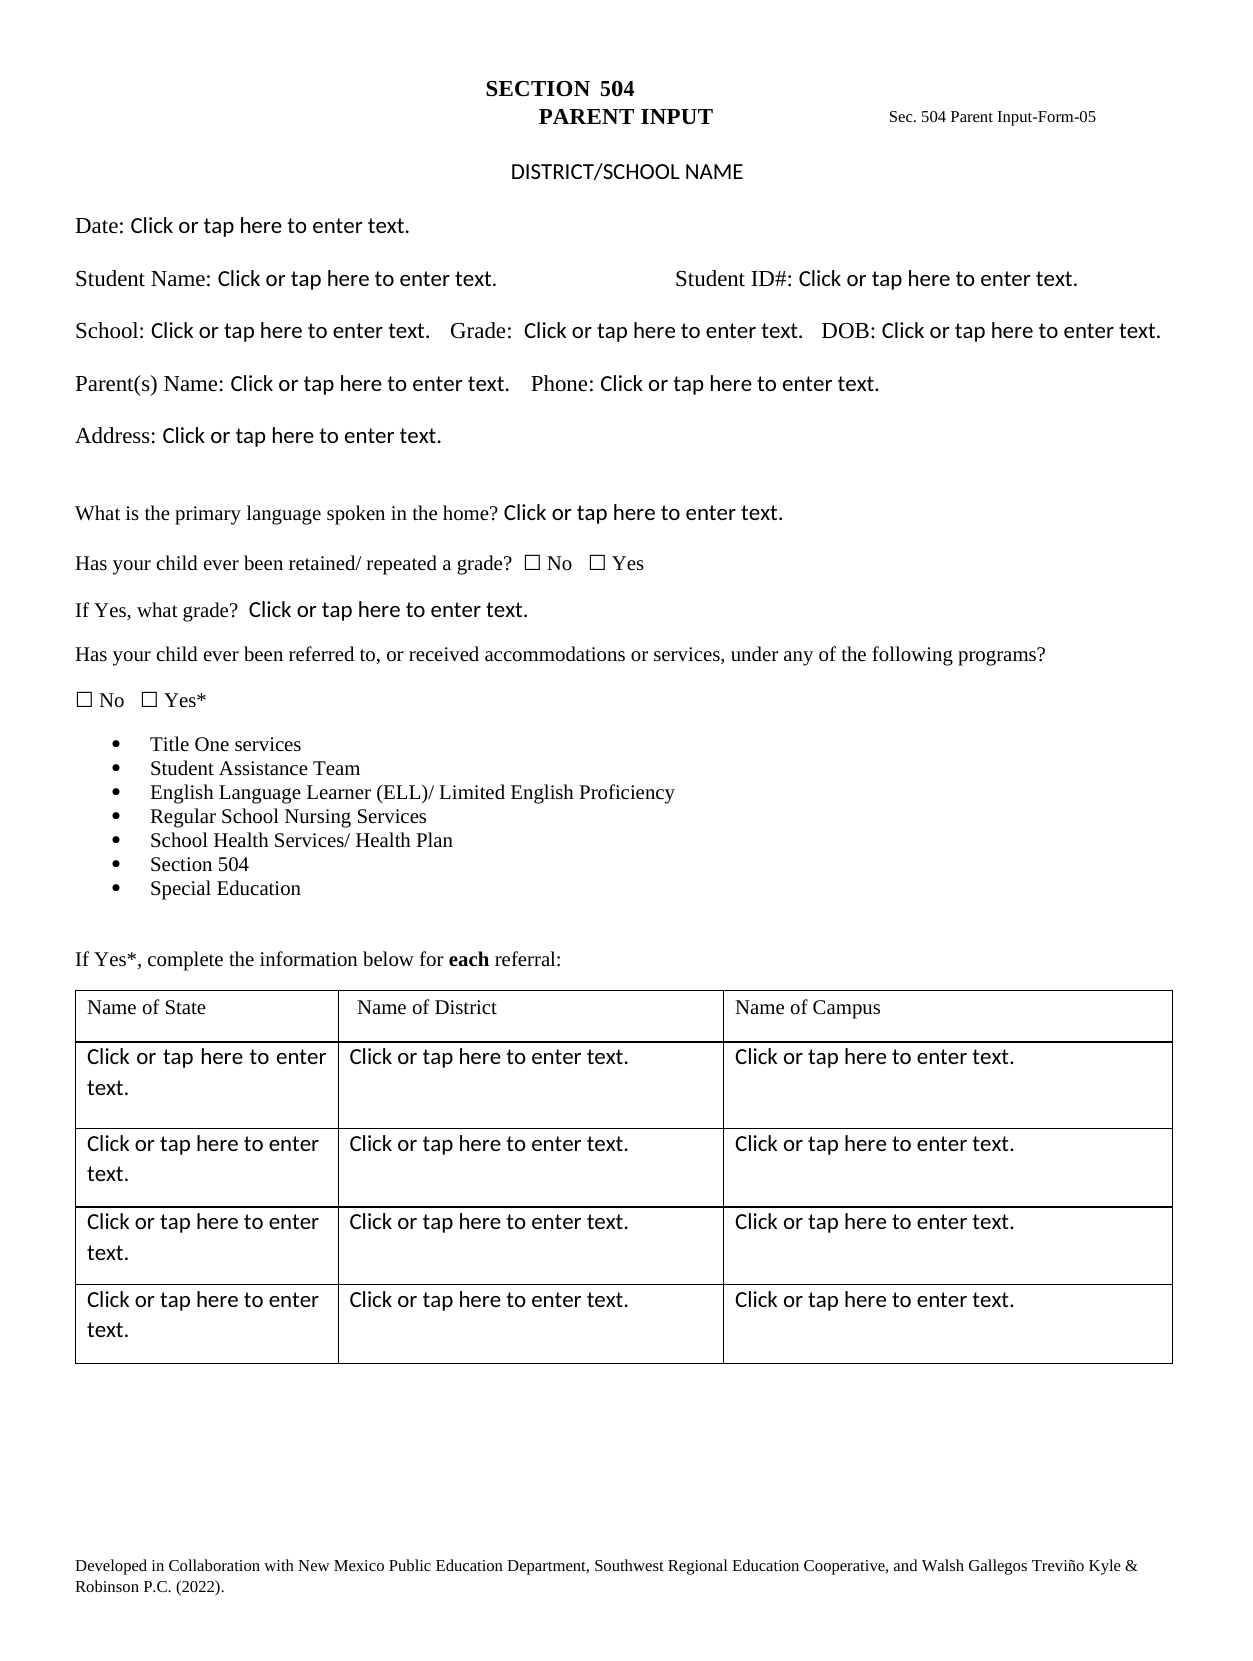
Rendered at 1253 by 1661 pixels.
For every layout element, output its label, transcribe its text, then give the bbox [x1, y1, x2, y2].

text If Yes, what grade? [75, 595, 1179, 623]
table_header Name of District [339, 991, 723, 1041]
text What is the primary language spoken in the home? [75, 498, 1179, 526]
list Special Education [112, 876, 1179, 900]
text Address: [75, 421, 1179, 449]
text Parent(s) Name: Phone: [75, 369, 1179, 397]
table_header Name of State [76, 991, 338, 1041]
list Section 504 [112, 852, 1179, 876]
list Regular School Nursing Services [112, 804, 1179, 828]
table_header Name of Campus [724, 991, 1172, 1041]
list Title One services [112, 732, 1179, 756]
text No Yes* [75, 685, 1179, 713]
text If Yes*, complete the information below for each referral: [75, 947, 1179, 971]
list Student Assistance Team [112, 756, 1179, 780]
text Student Name: Student ID#: [75, 264, 1179, 292]
text Has your child ever been referred to, or received accommodations or services, under any of the following programs? [75, 642, 1179, 666]
text Has your child ever been retained/ repeated a grade? No Yes [75, 548, 1179, 576]
list School Health Services/ Health Plan [112, 828, 1179, 852]
list English Language Learner (ELL)/ Limited English Proficiency [112, 780, 1179, 804]
text School: Grade: DOB: [75, 316, 1179, 344]
text Date: [75, 212, 1188, 240]
